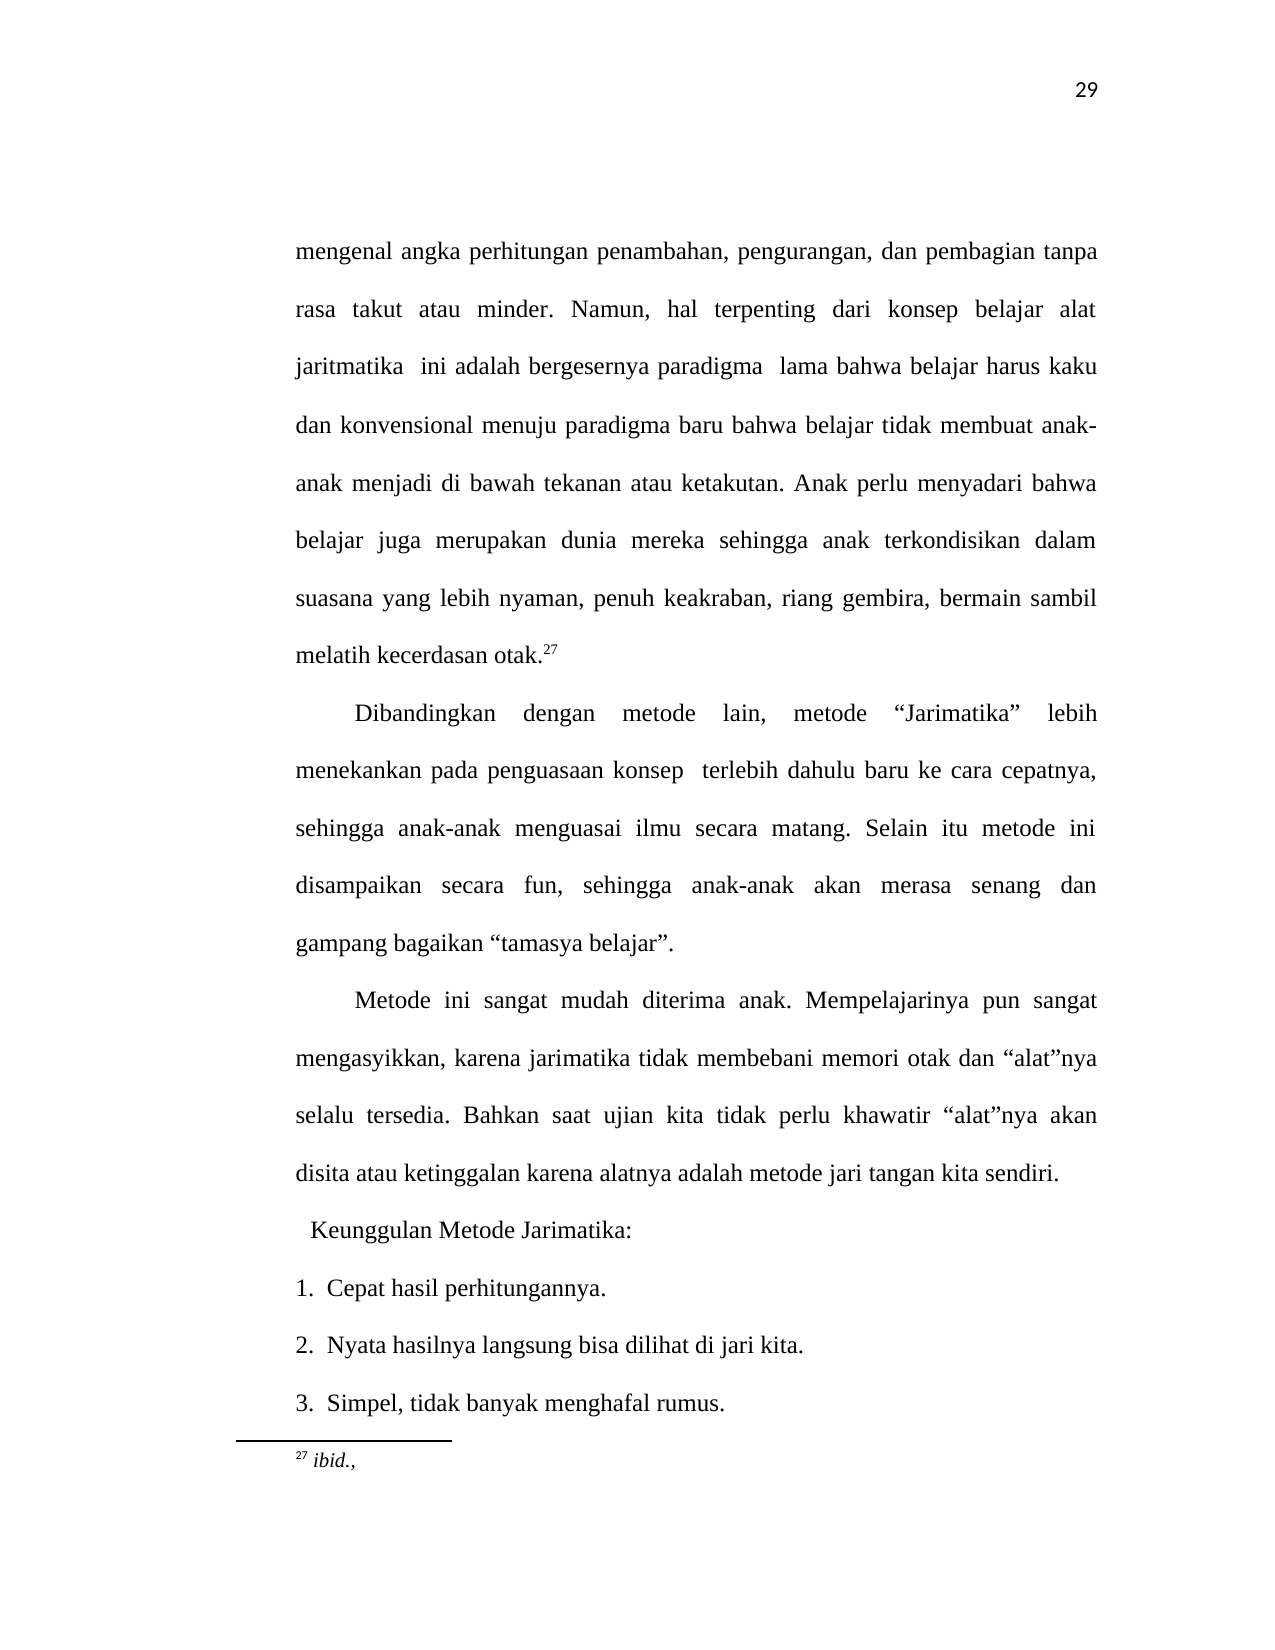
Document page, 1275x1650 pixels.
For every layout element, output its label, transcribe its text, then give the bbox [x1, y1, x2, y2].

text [295, 236, 1098, 669]
text 1. Cepat hasil perhitungannya. [295, 1273, 1098, 1302]
text 2. Nyata hasilnya langsung bisa dilihat di jari kita. [295, 1331, 1098, 1359]
text Keunggulan Metode Jarimatika: [236, 1216, 1098, 1244]
text 3. Simpel, tidak banyak menghafal rumus. [295, 1388, 1098, 1417]
text Metode ini sangat mudah diterima anak. Mempelajarinya pun sangat mengasyikkan, karena jarimatika tidak membebani memori otak dan “alat”nya selalu tersedia. Bahkan saat ujian kita tidak perlu khawatir “alat”nya akan disita atau ketinggalan karena alatnya adalah metode jari tangan kita sendiri. [295, 986, 1098, 1187]
text Dibandingkan dengan metode lain, metode “Jarimatika” lebih menekankan pada penguasaan konsep terlebih dahulu baru ke cara cepatnya, sehingga anak-anak menguasai ilmu secara matang. Selain itu metode ini disampaikan secara fun, sehingga anak-anak akan merasa senang dan gampang bagaikan “tamasya belajar”. [295, 698, 1098, 957]
